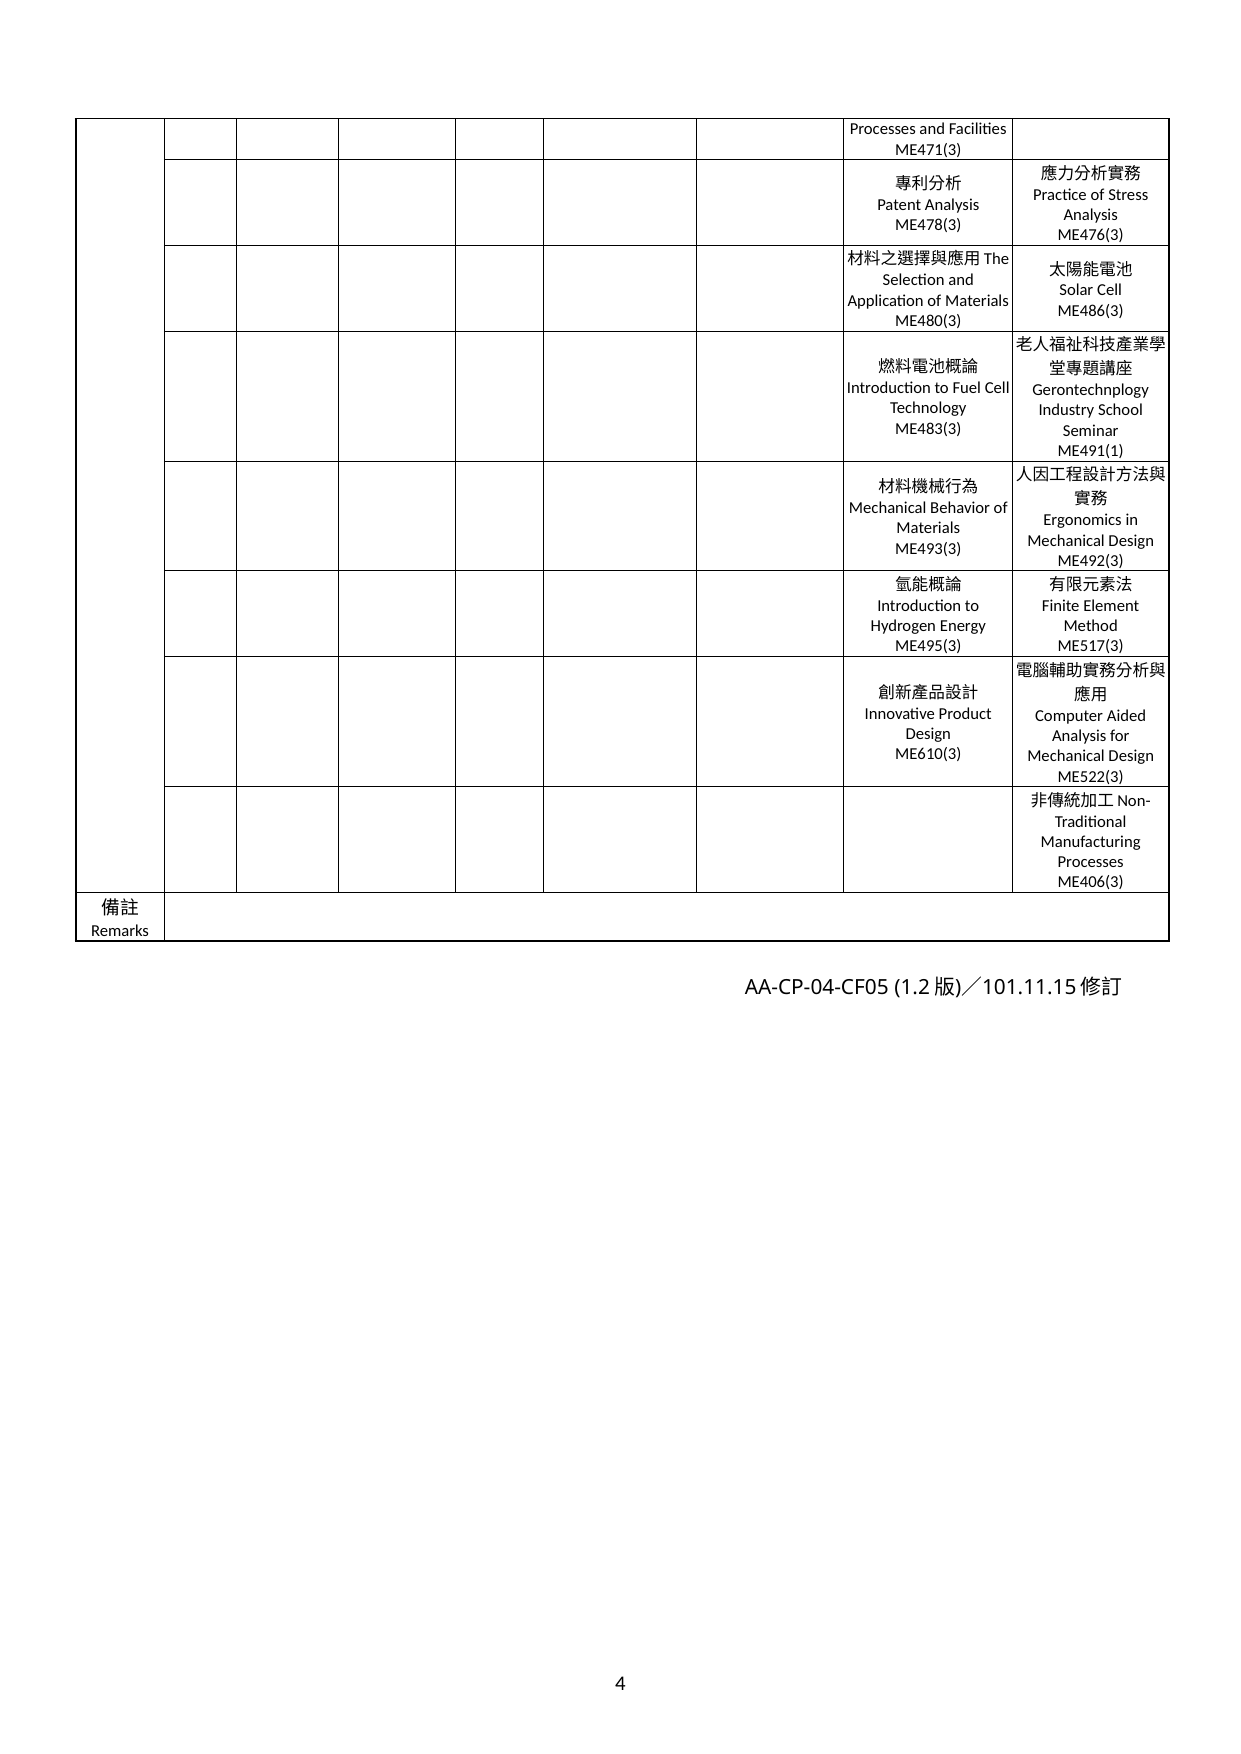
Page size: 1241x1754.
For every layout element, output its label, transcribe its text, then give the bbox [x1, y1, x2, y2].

table_cell [339, 571, 455, 656]
table_cell [697, 119, 843, 159]
table_cell [165, 657, 236, 786]
table_cell [165, 160, 236, 245]
table_cell [237, 332, 338, 461]
table_cell 太陽能電池 Solar Cell ME486(3) [1013, 246, 1168, 331]
table_cell 非傳統加工Non-Traditional Manufacturing Processes ME406(3) [1013, 787, 1168, 892]
table_cell [339, 332, 455, 461]
table_cell [237, 160, 338, 245]
table_cell 創新產品設計 Innovative Product Design ME610(3) [844, 657, 1012, 786]
table_cell [237, 657, 338, 786]
table_cell [544, 332, 696, 461]
table_cell 氫能概論 Introduction to Hydrogen Energy ME495(3) [844, 571, 1012, 656]
table_cell [697, 246, 843, 331]
table_cell 材料之選擇與應用The Selection and Application of Materials ME480(3) [844, 246, 1012, 331]
table_cell 人因工程設計方法與實務 Ergonomics in Mechanical Design ME492(3) [1013, 462, 1168, 570]
table_cell [456, 160, 543, 245]
table_cell 專利分析 Patent Analysis ME478(3) [844, 160, 1012, 245]
table_cell 備註 Remarks [77, 893, 164, 940]
table_cell [339, 160, 455, 245]
table_cell [697, 332, 843, 461]
table_cell [844, 787, 1012, 892]
table_cell [165, 787, 236, 892]
table_cell [165, 246, 236, 331]
table_cell 燃料電池概論Introduction to Fuel Cell Technology ME483(3) [844, 332, 1012, 461]
table_cell [165, 462, 236, 570]
table_cell 老人福祉科技產業學堂專題講座Gerontechnplogy Industry School Seminar ME491(1) [1013, 332, 1168, 461]
table_cell [237, 571, 338, 656]
table_cell [544, 462, 696, 570]
table_cell [456, 571, 543, 656]
table_cell [165, 571, 236, 656]
table_cell [237, 246, 338, 331]
table_cell [456, 787, 543, 892]
table_cell [697, 571, 843, 656]
table_cell [339, 787, 455, 892]
table_cell [697, 160, 843, 245]
table_cell 材料機械行為 Mechanical Behavior of Materials ME493(3) [844, 462, 1012, 570]
table_cell [456, 119, 543, 159]
table_cell 有限元素法 Finite Element Method ME517(3) [1013, 571, 1168, 656]
table_cell [544, 119, 696, 159]
table_cell [165, 332, 236, 461]
table_cell [544, 571, 696, 656]
table_cell 應力分析實務Practice of Stress Analysis ME476(3) [1013, 160, 1168, 245]
table_cell [697, 657, 843, 786]
table_cell [339, 119, 455, 159]
table_cell [456, 332, 543, 461]
table_cell [165, 119, 236, 159]
table_cell [544, 160, 696, 245]
table_cell [544, 657, 696, 786]
table_cell [237, 119, 338, 159]
table_cell [456, 246, 543, 331]
text AA-CP-04-CF05 (1.2版)／101.11.15修訂 [118, 971, 1122, 1001]
table_cell [237, 787, 338, 892]
table_cell [339, 657, 455, 786]
table_cell [544, 246, 696, 331]
table_cell [456, 657, 543, 786]
table_cell [697, 462, 843, 570]
table_cell [544, 787, 696, 892]
table_cell [339, 462, 455, 570]
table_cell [844, 119, 1012, 159]
table_cell [237, 462, 338, 570]
table_cell [456, 462, 543, 570]
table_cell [1013, 119, 1168, 159]
table_cell [697, 787, 843, 892]
table_cell [165, 893, 1168, 940]
table_cell 電腦輔助實務分析與應用 Computer Aided Analysis for Mechanical Design ME522(3) [1013, 657, 1168, 786]
table_cell [339, 246, 455, 331]
